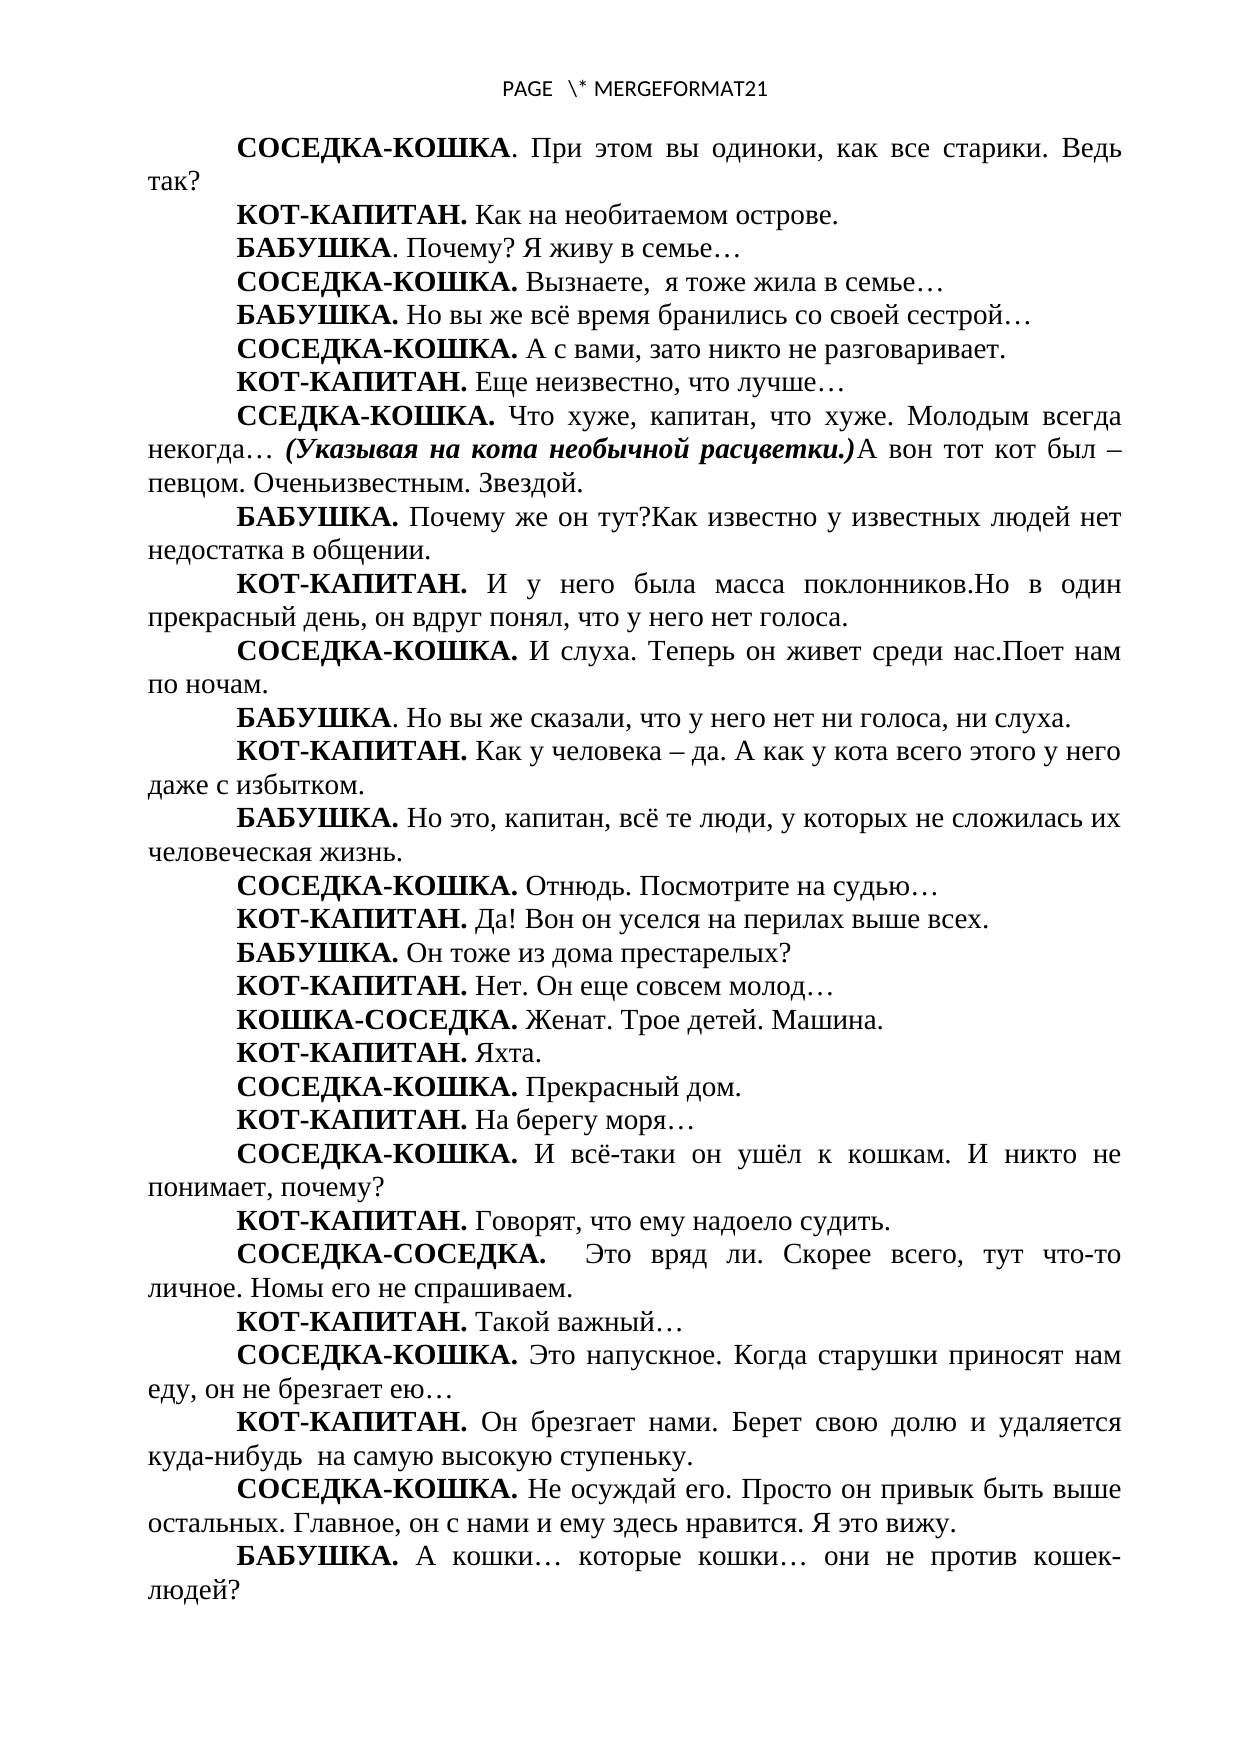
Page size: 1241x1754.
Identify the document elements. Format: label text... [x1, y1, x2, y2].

text СОСЕДКА-КОШКА. Не осуждай его. Просто он привык быть выше остальных. Главное, он с нами и ему здесь нравится. Я это вижу. [148, 1471, 1122, 1538]
text СОСЕДКА-КОШКА. А с вами, зато никто не разговаривает. [148, 331, 1122, 364]
text КОТ-КАПИТАН. Да! Вон он уселся на перилах выше всех. [148, 901, 1122, 935]
text ССЕДКА-КОШКА. Что хуже, капитан, что хуже. Молодым всегда некогда… (Указывая на кота необычной расцветки.)А вон тот кот был – певцом. Оченьизвестным. Звездой. [148, 398, 1122, 499]
text КОТ-КАПИТАН. И у него была масса поклонников.Но в один прекрасный день, он вдруг понял, что у него нет голоса. [148, 566, 1122, 633]
text БАБУШКА. Он тоже из дома престарелых? [148, 935, 1122, 968]
text БАБУШКА. Но вы же всё время бранились со своей сестрой… [148, 297, 1122, 331]
text СОСЕДКА-СОСЕДКА. Это вряд ли. Скорее всего, тут что-то личное. Номы его не спрашиваем. [148, 1237, 1122, 1304]
text БАБУШКА. Но это, капитан, всё те люди, у которых не сложилась их человеческая жизнь. [148, 801, 1122, 868]
text КОТ-КАПИТАН. Яхта. [148, 1035, 1122, 1069]
text КОТ-КАПИТАН. Такой важный… [148, 1304, 1122, 1337]
text СОСЕДКА-КОШКА. При этом вы одиноки, как все старики. Ведь так? [148, 130, 1122, 197]
text БАБУШКА. А кошки… которые кошки… они не против кошек-людей? [148, 1538, 1122, 1606]
text СОСЕДКА-КОШКА. И всё-таки он ушёл к кошкам. И никто не понимает, почему? [148, 1136, 1122, 1203]
text КОТ-КАПИТАН. Говорят, что ему надоело судить. [148, 1203, 1122, 1237]
text БАБУШКА. Почему же он тут?Как известно у известных людей нет недостатка в общении. [148, 499, 1122, 566]
text КОТ-КАПИТАН. Нет. Он еще совсем молод… [148, 968, 1122, 1002]
text КОТ-КАПИТАН. Еще неизвестно, что лучше… [148, 364, 1122, 398]
text СОСЕДКА-КОШКА. Отнюдь. Посмотрите на судью… [148, 868, 1122, 901]
text КОТ-КАПИТАН. Как у человека – да. А как у кота всего этого у него даже с избытком. [148, 733, 1122, 801]
text СОСЕДКА-КОШКА. Прекрасный дом. [148, 1069, 1122, 1102]
text КОТ-КАПИТАН. Он брезгает нами. Берет свою долю и удаляется куда-нибудь на самую высокую ступеньку. [148, 1404, 1122, 1471]
text СОСЕДКА-КОШКА. И слуха. Теперь он живет среди нас.Поет нам по ночам. [148, 633, 1122, 700]
text БАБУШКА. Почему? Я живу в семье… [148, 230, 1122, 264]
text СОСЕДКА-КОШКА. Вызнаете, я тоже жила в семье… [148, 264, 1122, 297]
text КОШКА-СОСЕДКА. Женат. Трое детей. Машина. [148, 1002, 1122, 1035]
text КОТ-КАПИТАН. На берегу моря… [148, 1102, 1122, 1136]
text КОТ-КАПИТАН. Как на необитаемом острове. [148, 197, 1122, 230]
text СОСЕДКА-КОШКА. Это напускное. Когда старушки приносят нам еду, он не брезгает ею… [148, 1337, 1122, 1404]
text БАБУШКА. Но вы же сказали, что у него нет ни голоса, ни слуха. [148, 700, 1122, 733]
